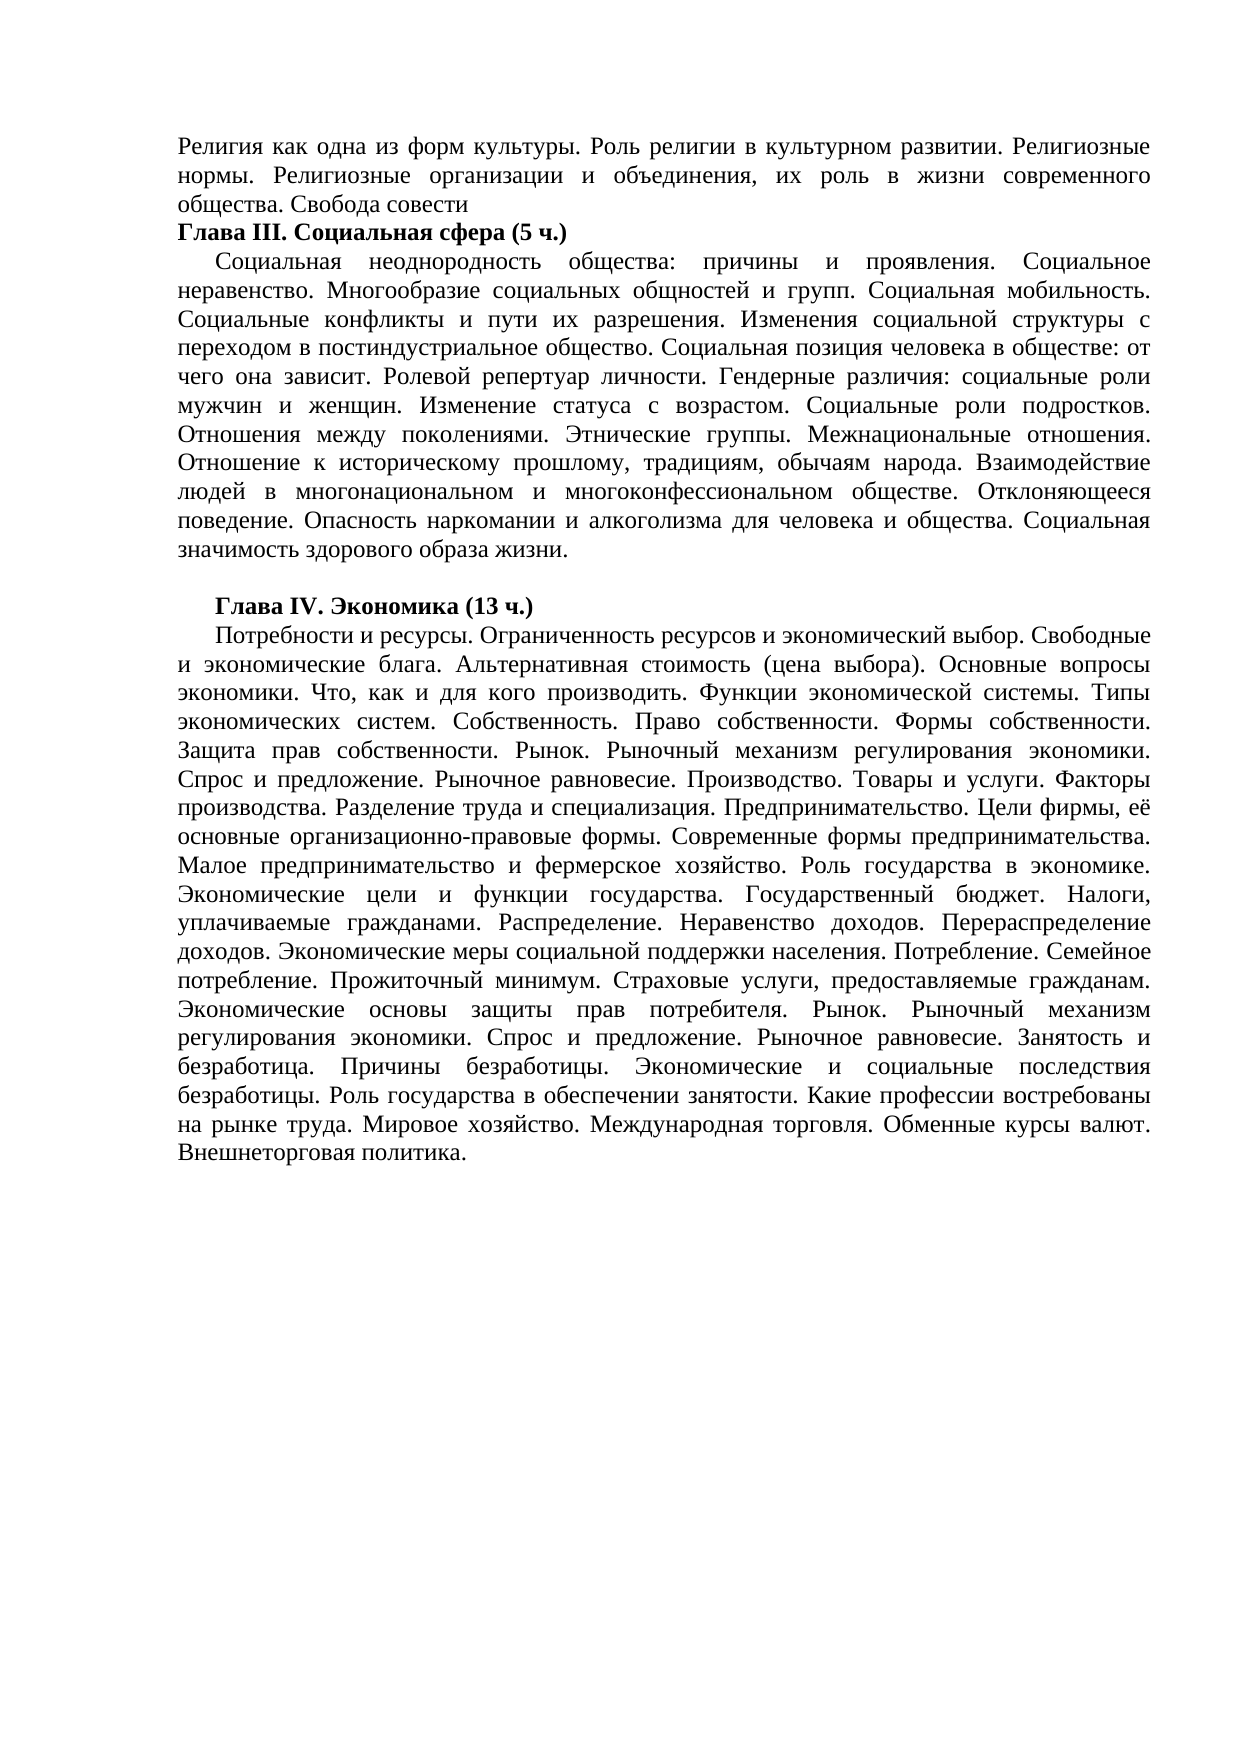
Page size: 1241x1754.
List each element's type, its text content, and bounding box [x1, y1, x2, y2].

text Глава IV. Экономика (13 ч.) [177, 591, 1152, 620]
text Глава III. Социальная сфера (5 ч.) [177, 217, 1152, 246]
text Потребности и ресурсы. Ограниченность ресурсов и экономический выбор. Свободные и экономические блага. Альтернативная стоимость (цена выбора). Основные вопросы экономики. Что, как и для кого производить. Функции экономической системы. Типы экономических систем. Собственность. Право собственности. Формы собственности. Защита прав собственности. Рынок. Рыночный механизм регулирования экономики. Спрос и предложение. Рыночное равновесие. Производство. Товары и услуги. Факторы производства. Разделение труда и специализация. Предпринимательство. Цели фирмы, её основные организационно-правовые формы. Современные формы предпринимательства. Малое предпринимательство и фермерское хозяйство. Роль государства в экономике. Экономические цели и функции государства. Государственный бюджет. Налоги, уплачиваемые гражданами. Распределение. Неравенство доходов. Перераспределение доходов. Экономические меры социальной поддержки населения. Потребление. Семейное потребление. Прожиточный минимум. Страховые услуги, предоставляемые гражданам. Экономические основы защиты прав потребителя. Рынок. Рыночный механизм регулирования экономики. Спрос и предложение. Рыночное равновесие. Занятость и безработица. Причины безработицы. Экономические и социальные последствия безработицы. Роль государства в обеспечении занятости. Какие профессии востребованы на рынке труда. Мировое хозяйство. Международная торговля. Обменные курсы валют. Внешнеторговая политика. [177, 620, 1152, 1166]
text Социальная неоднородность общества: причины и проявления. Социальное неравенство. Многообразие социальных общностей и групп. Социальная мобильность. Социальные конфликты и пути их разрешения. Изменения социальной структуры с переходом в постиндустриальное общество. Социальная позиция человека в обществе: от чего она зависит. Ролевой репертуар личности. Гендерные различия: социальные роли мужчин и женщин. Изменение статуса с возрастом. Социальные роли подростков. Отношения между поколениями. Этнические группы. Межнациональные отношения. Отношение к историческому прошлому, традициям, обычаям народа. Взаимодействие людей в многонациональном и многоконфессиональном обществе. Отклоняющееся поведение. Опасность наркомании и алкоголизма для человека и общества. Социальная значимость здорового образа жизни. [177, 246, 1152, 562]
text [177, 131, 1152, 217]
